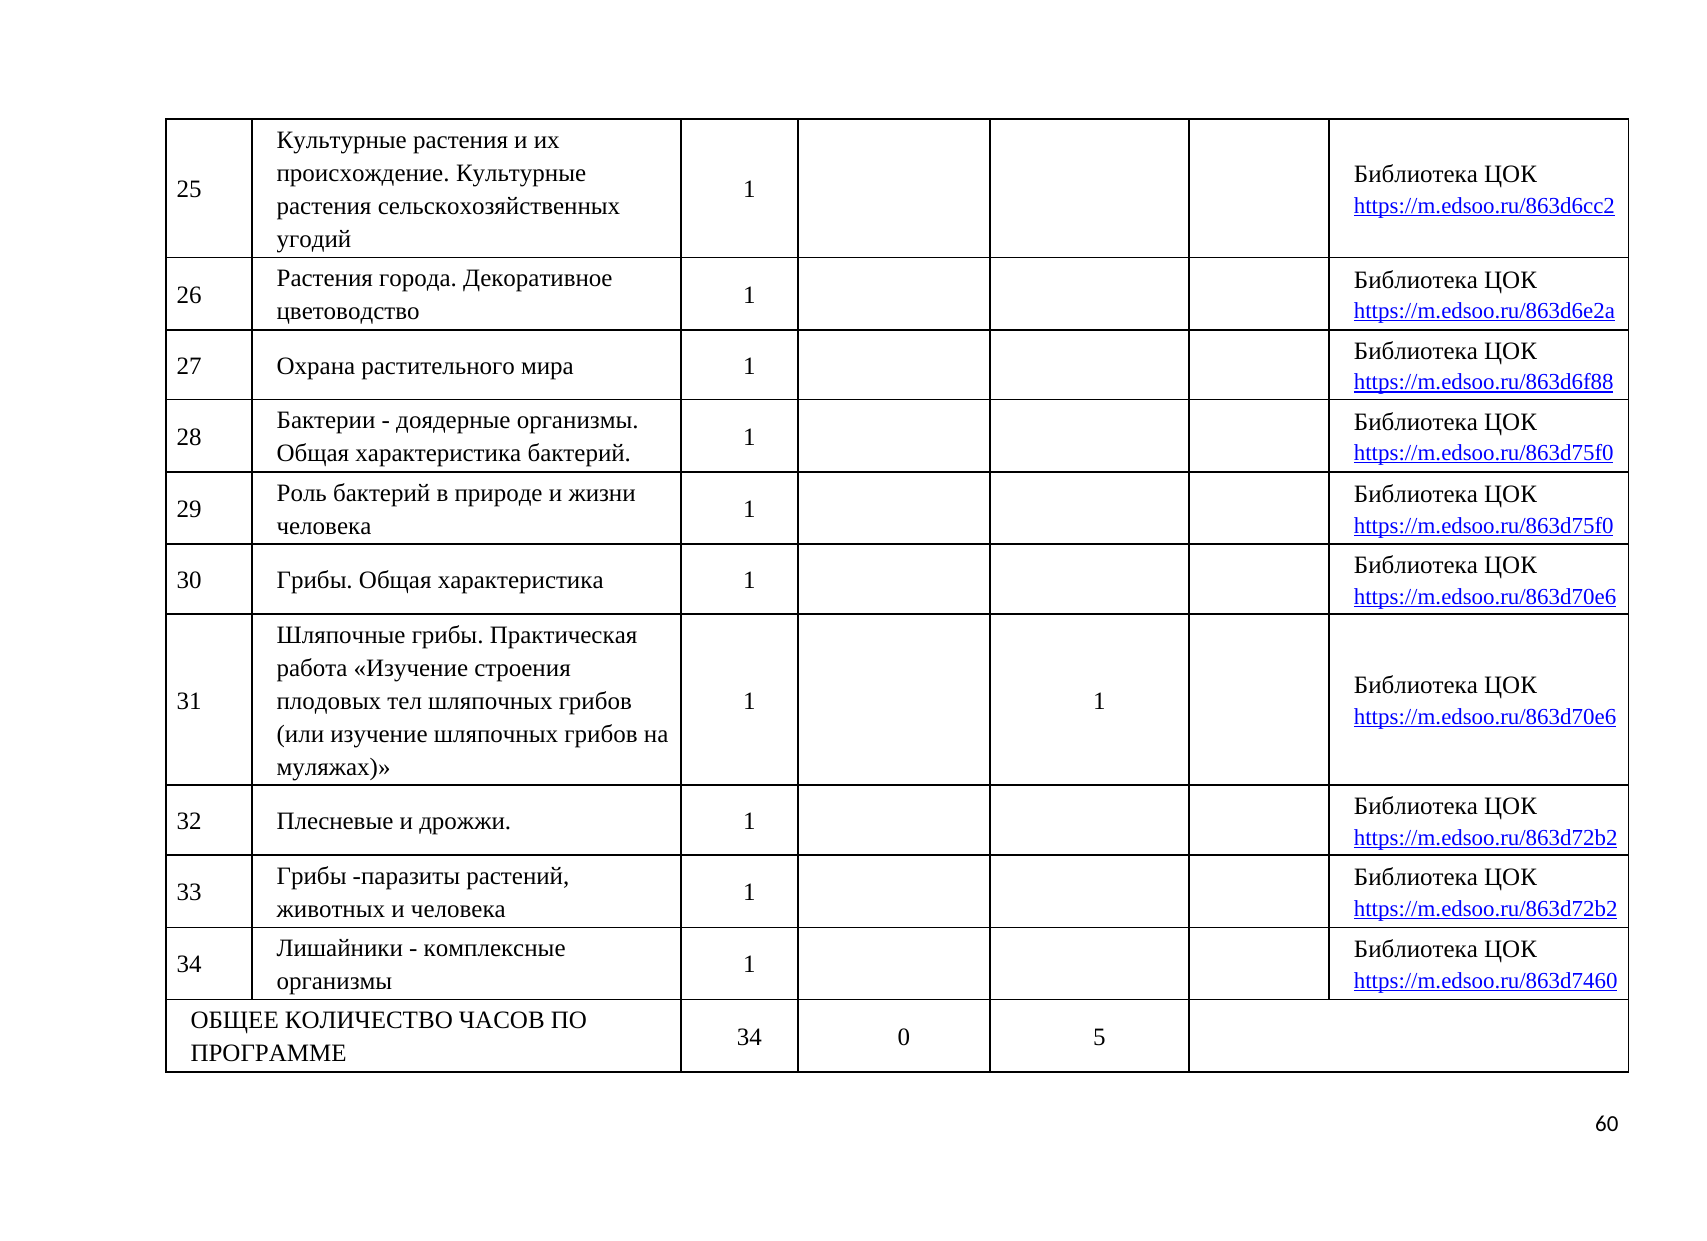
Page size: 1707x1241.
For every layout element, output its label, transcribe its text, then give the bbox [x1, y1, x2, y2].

table_cell [799, 120, 989, 257]
table_cell 1 [682, 120, 797, 257]
table_cell 0 [799, 1000, 989, 1071]
table_cell [991, 856, 1188, 926]
table_cell [799, 331, 989, 398]
table_cell Лишайники - комплексные организмы [253, 928, 680, 999]
table_cell 1 [682, 258, 797, 329]
table_cell [799, 473, 989, 543]
table_cell Библиотека ЦОК https://m.edsoo.ru/863d70e6 [1330, 615, 1628, 784]
table_cell [799, 615, 989, 784]
table_cell Библиотека ЦОК https://m.edsoo.ru/863d72b2 [1330, 786, 1628, 854]
table_cell [1190, 473, 1328, 543]
table_cell Библиотека ЦОК https://m.edsoo.ru/863d6e2a [1330, 258, 1628, 329]
table_cell [991, 786, 1188, 854]
table_cell [1190, 258, 1328, 329]
table_cell 25 [167, 120, 251, 257]
table_cell 1 [682, 615, 797, 784]
table_cell [1190, 331, 1328, 398]
table_cell 32 [167, 786, 251, 854]
table_cell Плесневые и дрожжи. [253, 786, 680, 854]
table_cell ОБЩЕЕ КОЛИЧЕСТВО ЧАСОВ ПО ПРОГРАММЕ [167, 1000, 680, 1071]
table_cell 26 [167, 258, 251, 329]
table_cell [799, 928, 989, 999]
table_cell [799, 786, 989, 854]
table_cell [991, 400, 1188, 471]
table_cell 30 [167, 545, 251, 613]
table_cell 1 [991, 615, 1188, 784]
table_cell [991, 473, 1188, 543]
table_cell [799, 258, 989, 329]
table_cell Библиотека ЦОК https://m.edsoo.ru/863d7460 [1330, 928, 1628, 999]
table_cell [1190, 400, 1328, 471]
table_cell [1190, 786, 1328, 854]
table_cell [1190, 120, 1328, 257]
table_cell [1190, 928, 1328, 999]
table_cell [991, 258, 1188, 329]
table_cell 1 [682, 400, 797, 471]
table_cell 31 [167, 615, 251, 784]
table_cell [799, 856, 989, 926]
table_cell Грибы -паразиты растений, животных и человека [253, 856, 680, 926]
table_cell Библиотека ЦОК https://m.edsoo.ru/863d6f88 [1330, 331, 1628, 398]
table_cell [991, 120, 1188, 257]
table_cell 34 [682, 1000, 797, 1071]
table_cell 1 [682, 786, 797, 854]
table_cell 1 [682, 331, 797, 398]
table_cell 27 [167, 331, 251, 398]
table_cell 5 [991, 1000, 1188, 1071]
table_cell 1 [682, 856, 797, 926]
table_cell Бактерии - доядерные организмы. Общая характеристика бактерий. [253, 400, 680, 471]
table_cell [1190, 856, 1328, 926]
table_cell Культурные растения и их происхождение. Культурные растения сельскохозяйственных угодий [253, 120, 680, 257]
table_cell [1190, 545, 1328, 613]
table_cell Библиотека ЦОК https://m.edsoo.ru/863d75f0 [1330, 473, 1628, 543]
table_cell Роль бактерий в природе и жизни человека [253, 473, 680, 543]
table_cell Охрана растительного мира [253, 331, 680, 398]
table_cell [1190, 615, 1328, 784]
table_cell 33 [167, 856, 251, 926]
table_cell Библиотека ЦОК https://m.edsoo.ru/863d6cc2 [1330, 120, 1628, 257]
table_cell [991, 545, 1188, 613]
table_cell 28 [167, 400, 251, 471]
table_cell [991, 928, 1188, 999]
table_cell Библиотека ЦОК https://m.edsoo.ru/863d75f0 [1330, 400, 1628, 471]
table_cell 29 [167, 473, 251, 543]
table_cell 1 [682, 928, 797, 999]
table_cell Библиотека ЦОК https://m.edsoo.ru/863d72b2 [1330, 856, 1628, 926]
table_cell [1190, 1000, 1628, 1071]
table_cell 1 [682, 545, 797, 613]
table_cell [799, 545, 989, 613]
table_cell [991, 331, 1188, 398]
table_cell [799, 400, 989, 471]
table_cell 34 [167, 928, 251, 999]
table_cell Растения города. Декоративное цветоводство [253, 258, 680, 329]
table_cell 1 [682, 473, 797, 543]
table_cell Грибы. Общая характеристика [253, 545, 680, 613]
table_cell Шляпочные грибы. Практическая работа «Изучение строения плодовых тел шляпочных грибов (или изучение шляпочных грибов на муляжах)» [253, 615, 680, 784]
table_cell Библиотека ЦОК https://m.edsoo.ru/863d70e6 [1330, 545, 1628, 613]
